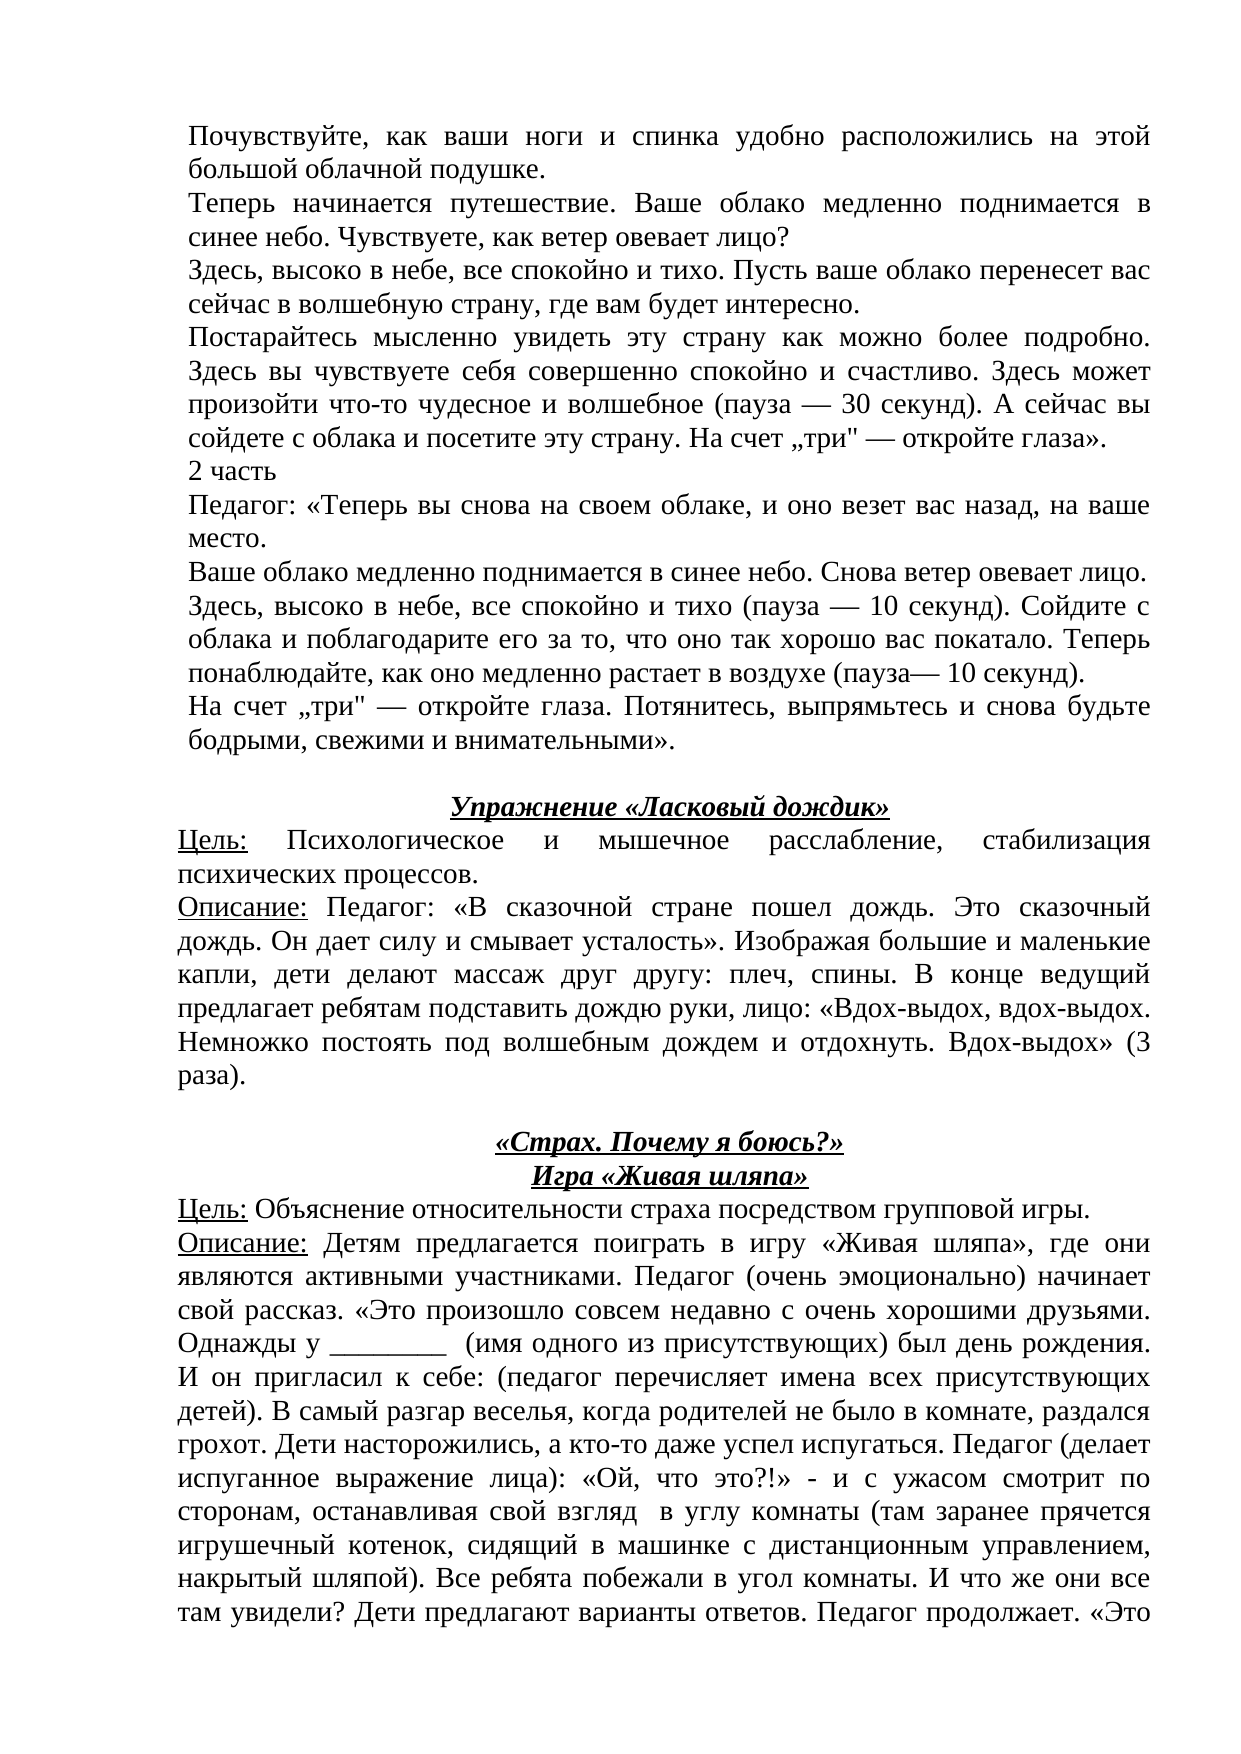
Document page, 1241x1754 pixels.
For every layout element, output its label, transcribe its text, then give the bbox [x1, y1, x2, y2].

text Игра «Живая шляпа» [188, 1158, 1152, 1191]
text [188, 118, 1152, 185]
text Педагог: «Теперь вы снова на своем облаке, и оно везет вас назад, на ваше место. [188, 487, 1152, 554]
text Описание: Педагог: «В сказочной стране пошел дождь. Это сказочный дождь. Он дает силу и смывает усталость». Изображая большие и маленькие капли, дети делают массаж друг другу: плеч, спины. В конце ведущий предлагает ребятам подставить дождю руки, лицо: «Вдох-выдох, вдох-выдох. Немножко постоять под волшебным дождем и отдохнуть. Вдох-выдох» (3 раза). [177, 889, 1152, 1091]
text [177, 1225, 1152, 1627]
text Цель: Психологическое и мышечное расслабление, стабилизация психических процессов. [177, 822, 1152, 889]
text Здесь, высоко в небе, все спокойно и тихо. Пусть ваше облако перенесет вас сейчас в волшебную страну, где вам будет интересно. [188, 252, 1152, 319]
text 2 часть [188, 453, 1152, 487]
text Постарайтесь мысленно увидеть эту страну как можно более подробно. Здесь вы чувствуете себя совершенно спокойно и счастливо. Здесь может произойти что-то чудесное и волшебное (пауза — 30 секунд). А сейчас вы сойдете с облака и посетите эту страну. На счет „три" — откройте глаза». [188, 319, 1152, 453]
text «Страх. Почему я боюсь?» [188, 1124, 1152, 1158]
text Здесь, высоко в небе, все спокойно и тихо (пауза — 10 секунд). Сойдите с облака и поблагодарите его за то, что оно так хорошо вас покатало. Теперь понаблюдайте, как оно медленно растает в воздухе (пауза— 10 секунд). [188, 588, 1152, 688]
text Цель: Объяснение относительности страха посредством групповой игры. [177, 1191, 1152, 1225]
text На счет „три" — откройте глаза. Потянитесь, выпрямьтесь и снова будьте бодрыми, свежими и внимательными». [188, 688, 1152, 755]
text Ваше облако медленно поднимается в синее небо. Снова ветер овевает лицо. [188, 554, 1152, 588]
text Упражнение «Ласковый дождик» [188, 789, 1152, 822]
text Теперь начинается путешествие. Ваше облако медленно поднимается в синее небо. Чувствуете, как ветер овевает лицо? [188, 185, 1152, 252]
